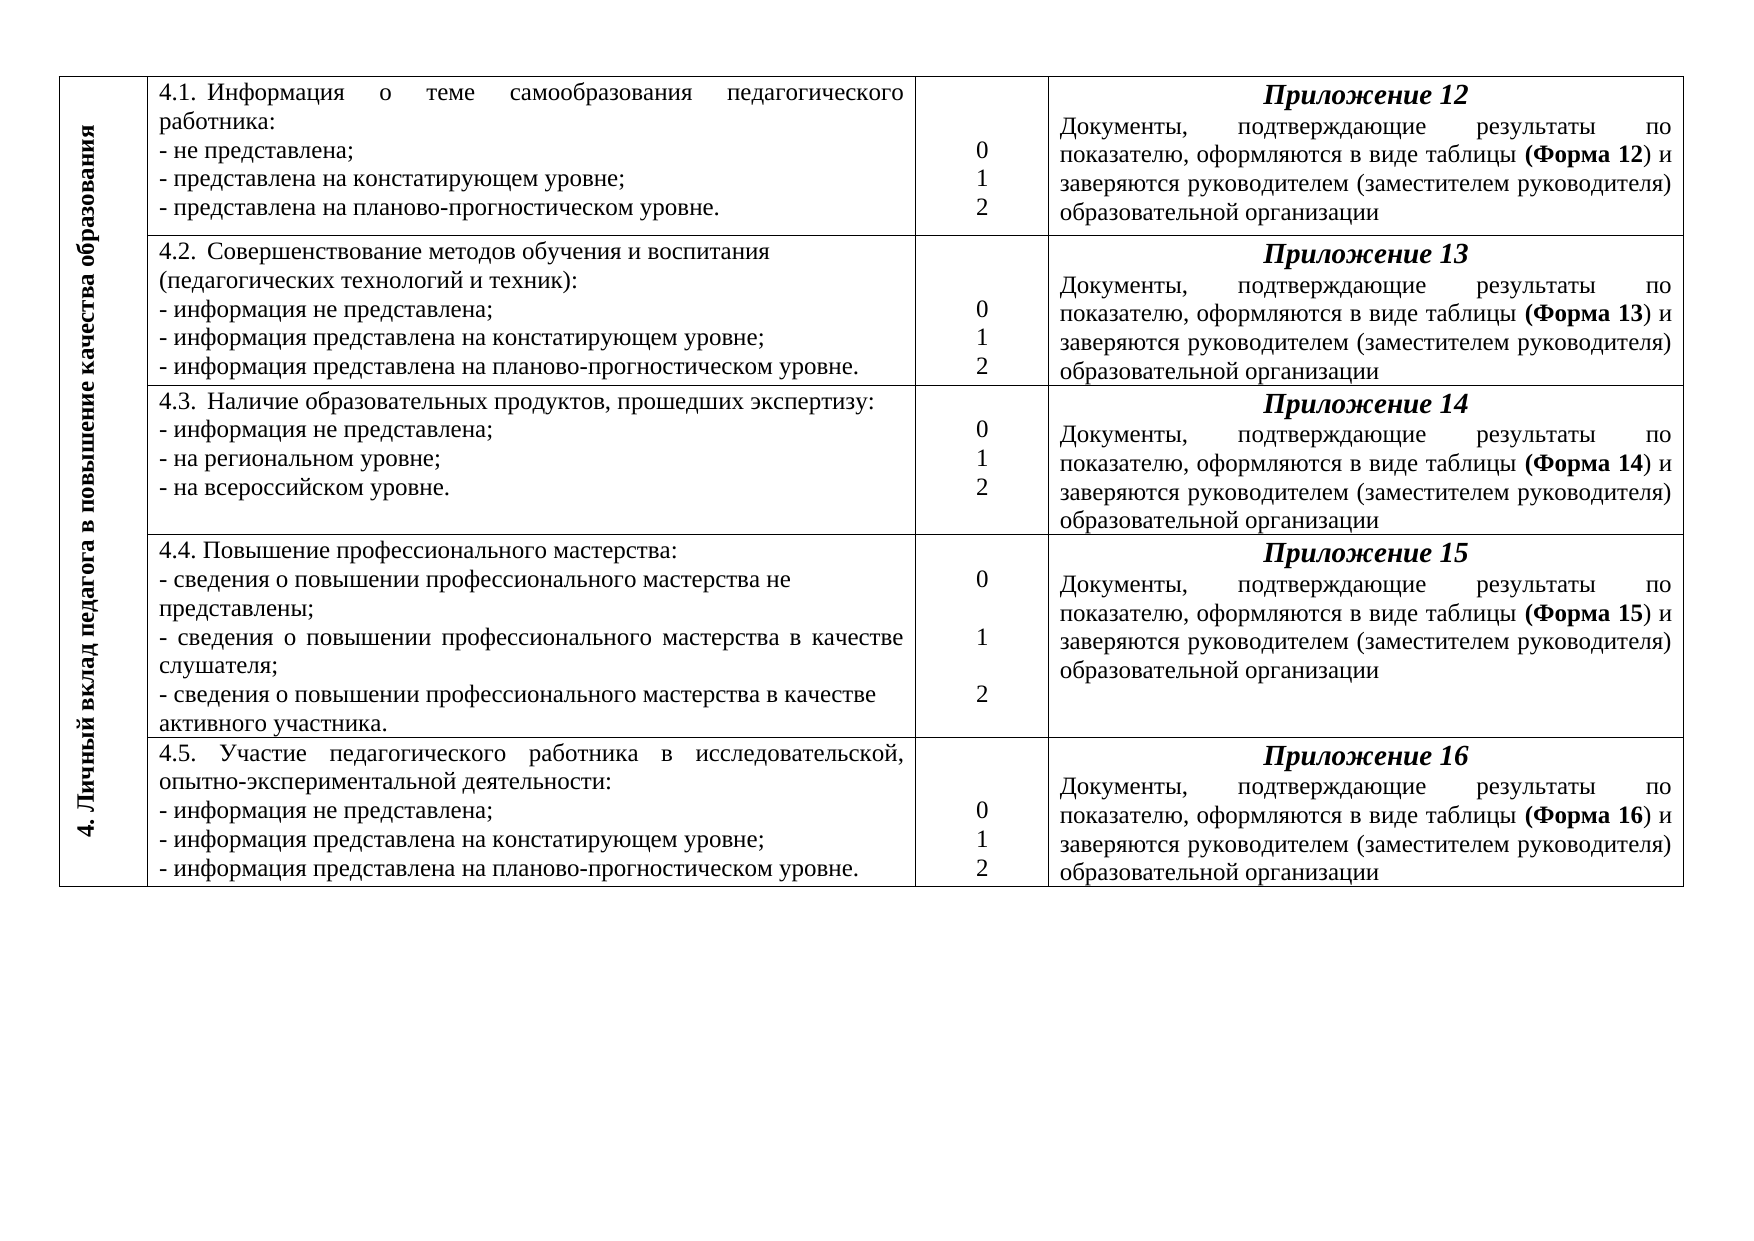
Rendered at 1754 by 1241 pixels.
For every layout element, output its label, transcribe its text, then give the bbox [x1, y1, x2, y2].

table_cell 0 1 2 [916, 236, 1048, 385]
table_header 4. Личный вклад педагога в повышение качества образования [60, 77, 147, 886]
table_header Приложение 12 Документы, подтверждающие результаты по показателю, оформляются в виде таблицы (Форма 12) и заверяются руководителем (заместителем руководителя) образовательной организации [1049, 77, 1683, 235]
table_cell 4.2. Совершенствование методов обучения и воспитания (педагогических технологий и техник): - информация не представлена; - информация представлена на констатирующем уровне; - информация представлена на планово-прогностическом уровне. [148, 236, 915, 385]
table_cell 4.3. Наличие образовательных продуктов, прошедших экспертизу: - информация не представлена; - на региональном уровне; - на всероссийском уровне. [148, 386, 915, 534]
table_cell Приложение 13 Документы, подтверждающие результаты по показателю, оформляются в виде таблицы (Форма 13) и заверяются руководителем (заместителем руководителя) образовательной организации [1049, 236, 1683, 385]
table_cell 4.4. Повышение профессионального мастерства: - сведения о повышении профессионального мастерства не представлены; - сведения о повышении профессионального мастерства в качестве слушателя; - сведения о повышении профессионального мастерства в качестве активного участника. [148, 535, 915, 737]
table_cell Приложение 16 Документы, подтверждающие результаты по показателю, оформляются в виде таблицы (Форма 16) и заверяются руководителем (заместителем руководителя) образовательной организации [1049, 738, 1683, 886]
table_cell 0 1 2 [916, 386, 1048, 534]
table_header 4.1. Информация о теме самообразования педагогического работника: - не представлена; - представлена на констатирующем уровне; - представлена на планово-прогностическом уровне. [148, 77, 915, 235]
table_cell Приложение 14 Документы, подтверждающие результаты по показателю, оформляются в виде таблицы (Форма 14) и заверяются руководителем (заместителем руководителя) образовательной организации [1049, 386, 1683, 534]
table_header 0 1 2 [916, 77, 1048, 235]
table_cell 0 1 2 [916, 535, 1048, 737]
table_cell 0 1 2 [916, 738, 1048, 886]
table_cell Приложение 15 Документы, подтверждающие результаты по показателю, оформляются в виде таблицы (Форма 15) и заверяются руководителем (заместителем руководителя) образовательной организации [1049, 535, 1683, 737]
table_cell 4.5. Участие педагогического работника в исследовательской, опытно-экспериментальной деятельности: - информация не представлена; - информация представлена на констатирующем уровне; - информация представлена на планово-прогностическом уровне. [148, 738, 915, 886]
